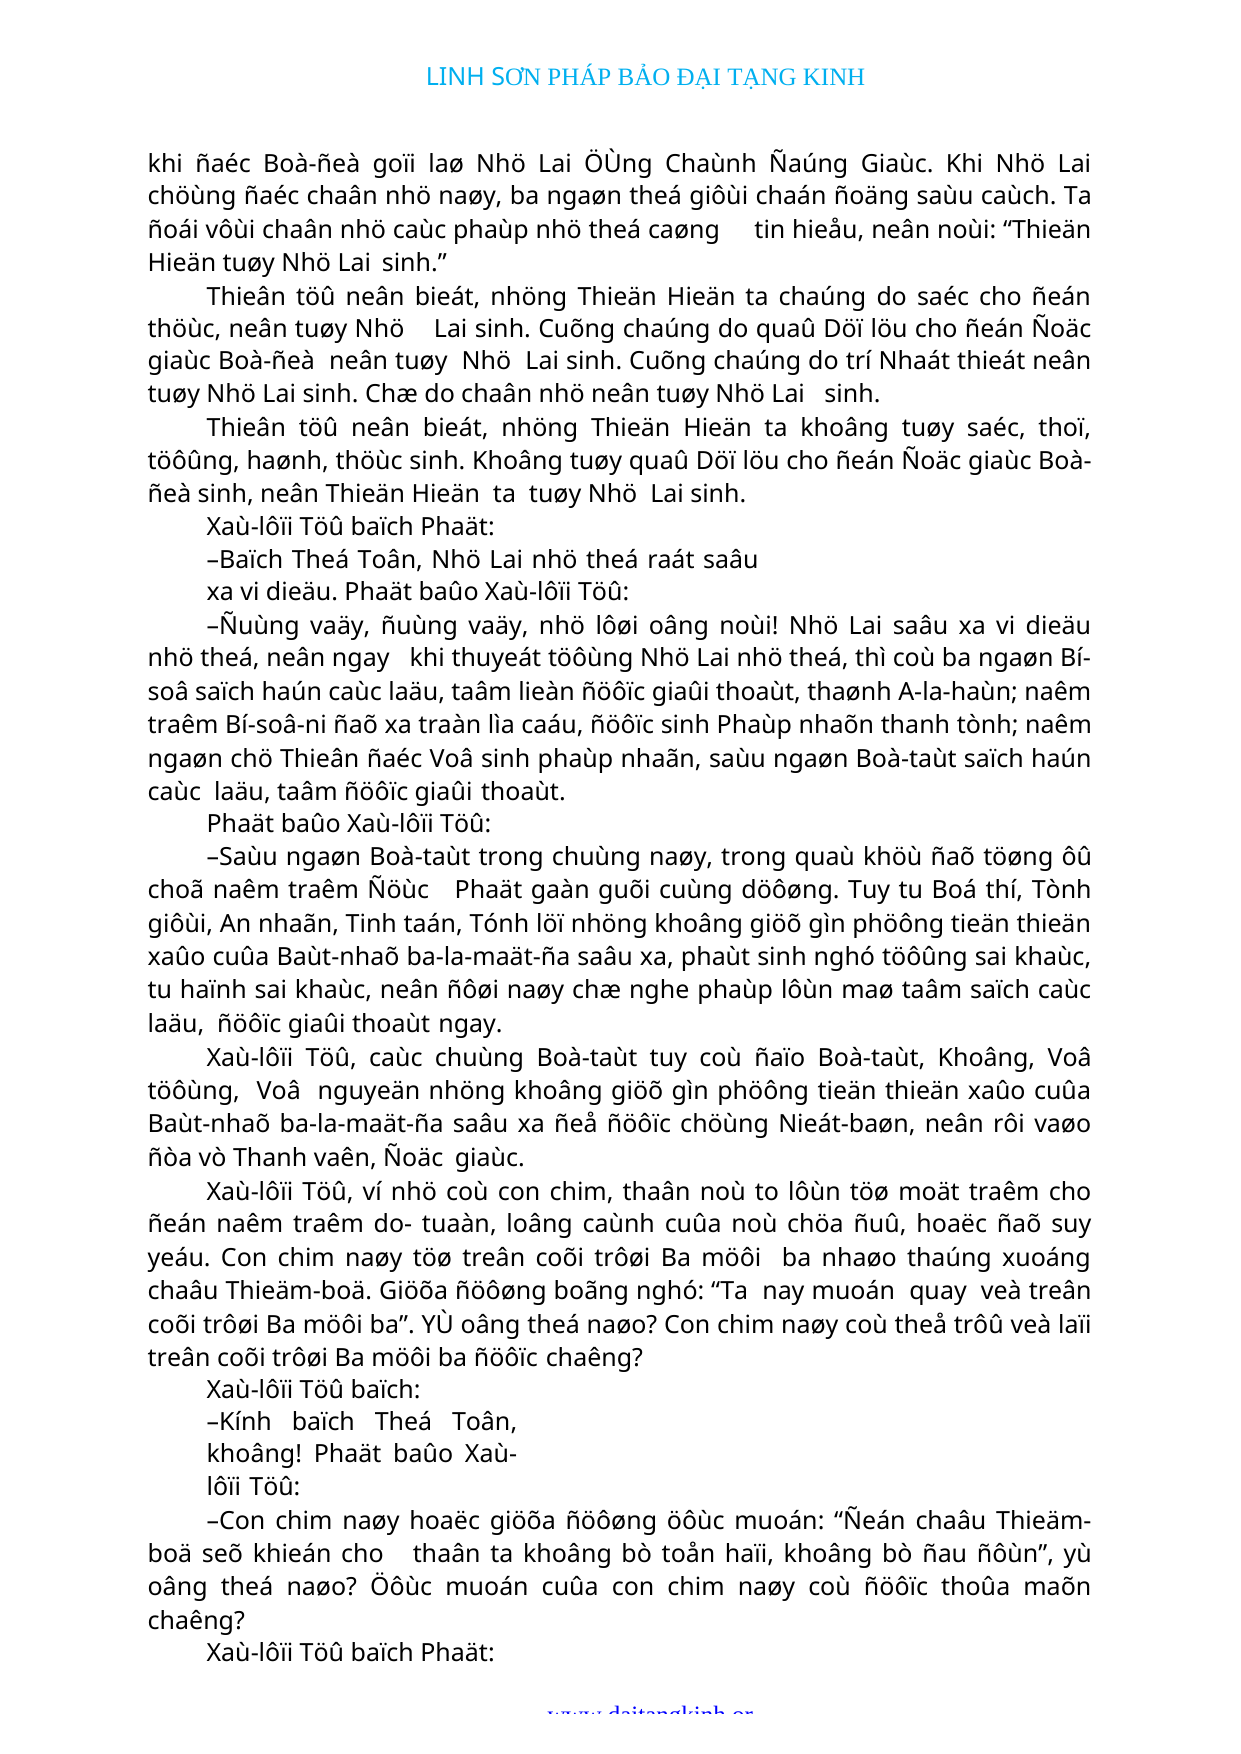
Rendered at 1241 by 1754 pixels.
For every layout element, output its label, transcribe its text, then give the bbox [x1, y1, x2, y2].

text Xaù-lôïi Töû baïch Phaät: [206, 1636, 1105, 1668]
text –Baïch Theá Toân, Nhö Lai nhö theá raát saâu xa vi dieäu. Phaät baûo Xaù-lôïi Töû: [206, 542, 759, 607]
text Xaù-lôïi Töû, ví nhö coù con chim, thaân noù to lôùn töø moät traêm cho ñeán naêm traêm do- tuaàn, loâng caùnh cuûa noù chöa ñuû, hoaëc ñaõ suy yeáu. Con chim naøy töø treân coõi trôøi Ba möôi ba nhaøo thaúng xuoáng chaâu Thieäm-boä. Giöõa ñöôøng boãng nghó: “Ta nay muoán quay veà treân coõi trôøi Ba möôi ba”. YÙ oâng theá naøo? Con chim naøy coù theå trôû veà laïi treân coõi trôøi Ba möôi ba ñöôïc chaêng? [147, 1173, 1093, 1374]
text Thieân töû neân bieát, nhöng Thieän Hieän ta khoâng tuøy saéc, thoï, töôûng, haønh, thöùc sinh. Khoâng tuøy quaû Döï löu cho ñeán Ñoäc giaùc Boà-ñeà sinh, neân Thieän Hieän ta tuøy Nhö Lai sinh. [147, 410, 1093, 510]
text –Kính baïch Theá Toân, khoâng! Phaät baûo Xaù-lôïi Töû: [206, 1405, 517, 1503]
text Xaù-lôïi Töû baïch: [206, 1374, 1105, 1405]
text –Con chim naøy hoaëc giöõa ñöôøng öôùc muoán: “Ñeán chaâu Thieäm-boä seõ khieán cho thaân ta khoâng bò toån haïi, khoâng bò ñau ñôùn”, yù oâng theá naøo? Öôùc muoán cuûa con chim naøy coù ñöôïc thoûa maõn chaêng? [147, 1503, 1093, 1636]
text khi ñaéc Boà-ñeà goïi laø Nhö Lai ÖÙng Chaùnh Ñaúng Giaùc. Khi Nhö Lai chöùng ñaéc chaân nhö naøy, ba ngaøn theá giôùi chaán ñoäng saùu caùch. Ta ñoái vôùi chaân nhö caùc phaùp nhö theá caøng tin hieåu, neân noùi: “Thieän Hieän tuøy Nhö Lai sinh.” [147, 145, 1093, 279]
text –Ñuùng vaäy, ñuùng vaäy, nhö lôøi oâng noùi! Nhö Lai saâu xa vi dieäu nhö theá, neân ngay khi thuyeát töôùng Nhö Lai nhö theá, thì coù ba ngaøn Bí-soâ saïch haún caùc laäu, taâm lieàn ñöôïc giaûi thoaùt, thaønh A-la-haùn; naêm traêm Bí-soâ-ni ñaõ xa traàn lìa caáu, ñöôïc sinh Phaùp nhaõn thanh tònh; naêm ngaøn chö Thieân ñaéc Voâ sinh phaùp nhaãn, saùu ngaøn Boà-taùt saïch haún caùc laäu, taâm ñöôïc giaûi thoaùt. [147, 607, 1093, 808]
text Thieân töû neân bieát, nhöng Thieän Hieän ta chaúng do saéc cho ñeán thöùc, neân tuøy Nhö Lai sinh. Cuõng chaúng do quaû Döï löu cho ñeán Ñoäc giaùc Boà-ñeà neân tuøy Nhö Lai sinh. Cuõng chaúng do trí Nhaát thieát neân tuøy Nhö Lai sinh. Chæ do chaân nhö neân tuøy Nhö Lai sinh. [147, 279, 1093, 410]
text Xaù-lôïi Töû baïch Phaät: [206, 510, 1105, 542]
text –Saùu ngaøn Boà-taùt trong chuùng naøy, trong quaù khöù ñaõ töøng ôû choã naêm traêm Ñöùc Phaät gaàn guõi cuùng döôøng. Tuy tu Boá thí, Tònh giôùi, An nhaãn, Tinh taán, Tónh löï nhöng khoâng giöõ gìn phöông tieän thieän xaûo cuûa Baùt-nhaõ ba-la-maät-ña saâu xa, phaùt sinh nghó töôûng sai khaùc, tu haïnh sai khaùc, neân ñôøi naøy chæ nghe phaùp lôùn maø taâm saïch caùc laäu, ñöôïc giaûi thoaùt ngay. [147, 839, 1093, 1039]
text Xaù-lôïi Töû, caùc chuùng Boà-taùt tuy coù ñaïo Boà-taùt, Khoâng, Voâ töôùng, Voâ nguyeän nhöng khoâng giöõ gìn phöông tieän thieän xaûo cuûa Baùt-nhaõ ba-la-maät-ña saâu xa ñeå ñöôïc chöùng Nieát-baøn, neân rôi vaøo ñòa vò Thanh vaên, Ñoäc giaùc. [147, 1039, 1093, 1173]
text Phaät baûo Xaù-lôïi Töû: [206, 808, 1105, 839]
